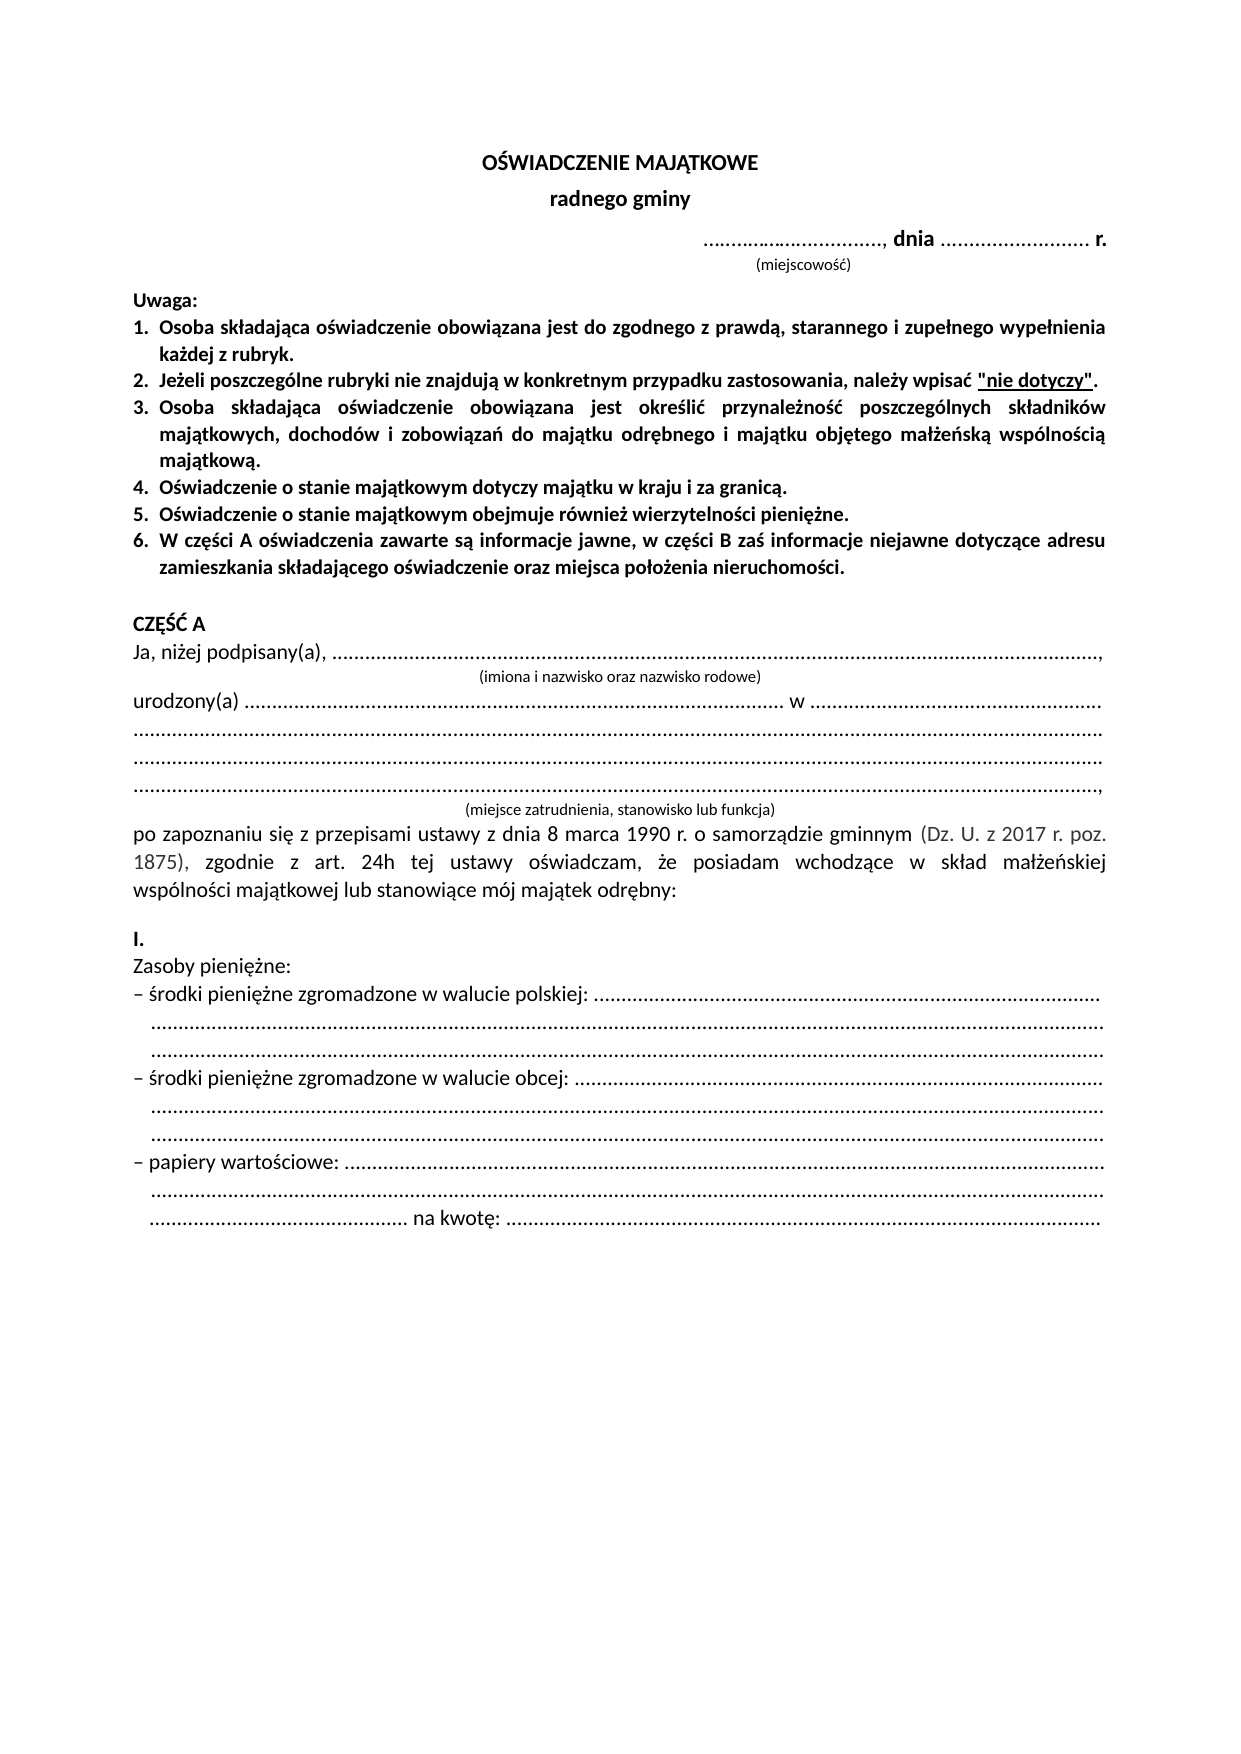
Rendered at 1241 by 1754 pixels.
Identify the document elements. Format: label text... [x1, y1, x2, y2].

text OŚWIADCZENIE MAJĄTKOWE [133, 148, 1107, 176]
text 2. Jeżeli poszczególne rubryki nie znajdują w konkretnym przypadku zastosowania, należy wpisać "nie dotyczy". [133, 368, 1107, 393]
text urodzony(a) .................................................................................................. w ..................................................... [133, 687, 1107, 714]
text ............................................................................................................................................................................. [150, 1120, 1107, 1147]
text 6. W części A oświadczenia zawarte są informacje jawne, w części B zaś informacje niejawne dotyczące adresu zamieszkania składającego oświadczenie oraz miejsca położenia nieruchomości. [133, 528, 1107, 580]
text po zapoznaniu się z przepisami ustawy z dnia 8 marca 1990 r. o samorządzie gminnym (Dz. U. z 2017 r. poz. 1875), zgodnie z art. 24h tej ustawy oświadczam, że posiadam wchodzące w skład małżeńskiej wspólności majątkowej lub stanowiące mój majątek odrębny: [133, 820, 1107, 903]
text ............................................................................................................................................................................. [150, 1008, 1107, 1035]
text ................................................................................................................................................................................ [133, 743, 1107, 770]
text – środki pieniężne zgromadzone w walucie obcej: ................................................................................................ [133, 1064, 1107, 1091]
text ….....………..............., dnia .......................... r. [133, 224, 1107, 253]
text 5. Oświadczenie o stanie majątkowym obejmuje również wierzytelności pieniężne. [133, 501, 1107, 526]
text – papiery wartościowe: .......................................................................................................................................... [133, 1148, 1107, 1175]
text ..............................................................................................................................................................................., [133, 771, 1107, 798]
text Uwaga: [133, 288, 1107, 313]
text ............................................................................................................................................................................. [150, 1036, 1107, 1063]
text ............................................... na kwotę: ............................................................................................................ [149, 1204, 1107, 1231]
text Ja, niżej podpisany(a), ..........................................................................................................................................., [133, 638, 1107, 665]
text – środki pieniężne zgromadzone w walucie polskiej: ............................................................................................ [133, 981, 1107, 1007]
text Zasoby pieniężne: [133, 953, 1107, 979]
text radnego gminy [133, 184, 1107, 212]
text 4. Oświadczenie o stanie majątkowym dotyczy majątku w kraju i za granicą. [133, 474, 1107, 500]
text 3. Osoba składająca oświadczenie obowiązana jest określić przynależność poszczególnych składników majątkowych, dochodów i zobowiązań do majątku odrębnego i majątku objętego małżeńską wspólnością majątkową. [133, 394, 1107, 473]
text (miejscowość) [756, 254, 1107, 274]
text 1. Osoba składająca oświadczenie obowiązana jest do zgodnego z prawdą, starannego i zupełnego wypełnienia każdej z rubryk. [133, 314, 1107, 366]
text ............................................................................................................................................................................. [150, 1092, 1107, 1119]
text CZĘŚĆ A [133, 610, 1107, 637]
text (miejsce zatrudnienia, stanowisko lub funkcja) [133, 799, 1107, 819]
text ............................................................................................................................................................................. [150, 1176, 1107, 1203]
text ................................................................................................................................................................................ [133, 715, 1107, 742]
text I. [133, 925, 1107, 951]
text (imiona i nazwisko oraz nazwisko rodowe) [133, 666, 1107, 686]
